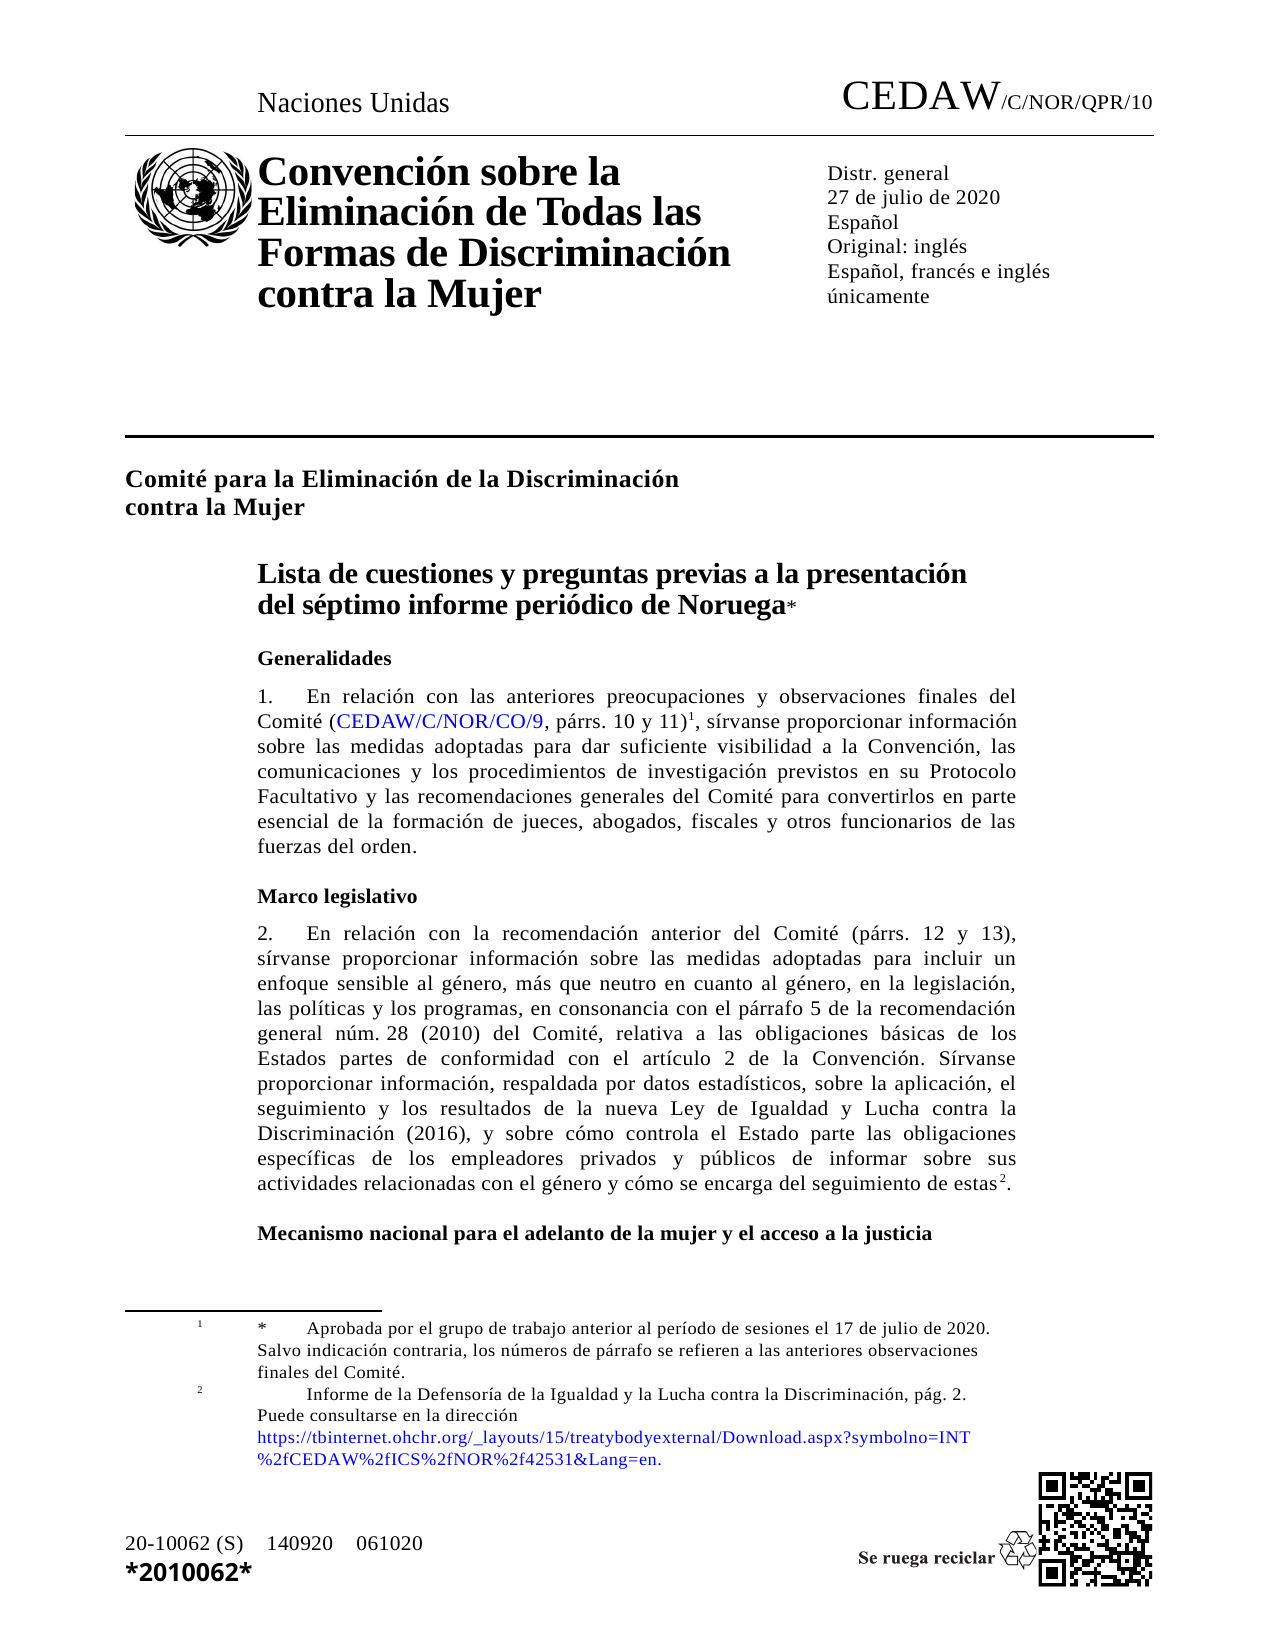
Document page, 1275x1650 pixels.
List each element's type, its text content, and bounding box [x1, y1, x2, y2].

picture [859, 1531, 1037, 1570]
picture [1038, 1472, 1153, 1587]
list En relación con la recomendación anterior del Comité (párrs. 12 y 13), sírvanse proporcionar información sobre las medidas adoptadas para incluir un enfoque sensible al género, más que neutro en cuanto al género, en la legislación, las políticas y los programas, en consonancia con el párrafo 5 de la recomendación general núm. 28 (2010) del Comité, relativa a las obligaciones básicas de los Estados partes de conformidad con el artículo 2 de la Convención. Sírvanse proporcionar información, respaldada por datos estadísticos, sobre la aplicación, el seguimiento y los resultados de la nueva Ley de Igualdad y Lucha contra la Discriminación (2016), y sobre cómo controla el Estado parte las obligaciones específicas de los empleadores privados y públicos de informar sobre sus actividades relacionadas con el género y cómo se encarga del seguimiento de estas. [257, 921, 1018, 1196]
text Marco legislativo [125, 883, 1019, 908]
text Mecanismo nacional para el adelanto de la mujer y el acceso a la justicia [125, 1221, 1019, 1246]
text Comité para la Eliminación de la Discriminación contra la Mujer [125, 464, 687, 521]
title Lista de cuestiones y preguntas previas a la presentación del séptimo informe periódico de Noruega* [125, 558, 1006, 621]
text Generalidades [125, 646, 1019, 671]
list En relación con las anteriores preocupaciones y observaciones finales del Comité (CEDAW/C/NOR/CO/9, párrs. 10 y 11), sírvanse proporcionar información sobre las medidas adoptadas para dar suficiente visibilidad a la Convención, las comunicaciones y los procedimientos de investigación previstos en su Protocolo Facultativo y las recomendaciones generales del Comité para convertirlos en parte esencial de la formación de jueces, abogados, fiscales y otros funcionarios de las fuerzas del orden. [257, 683, 1018, 858]
picture [134, 148, 252, 247]
